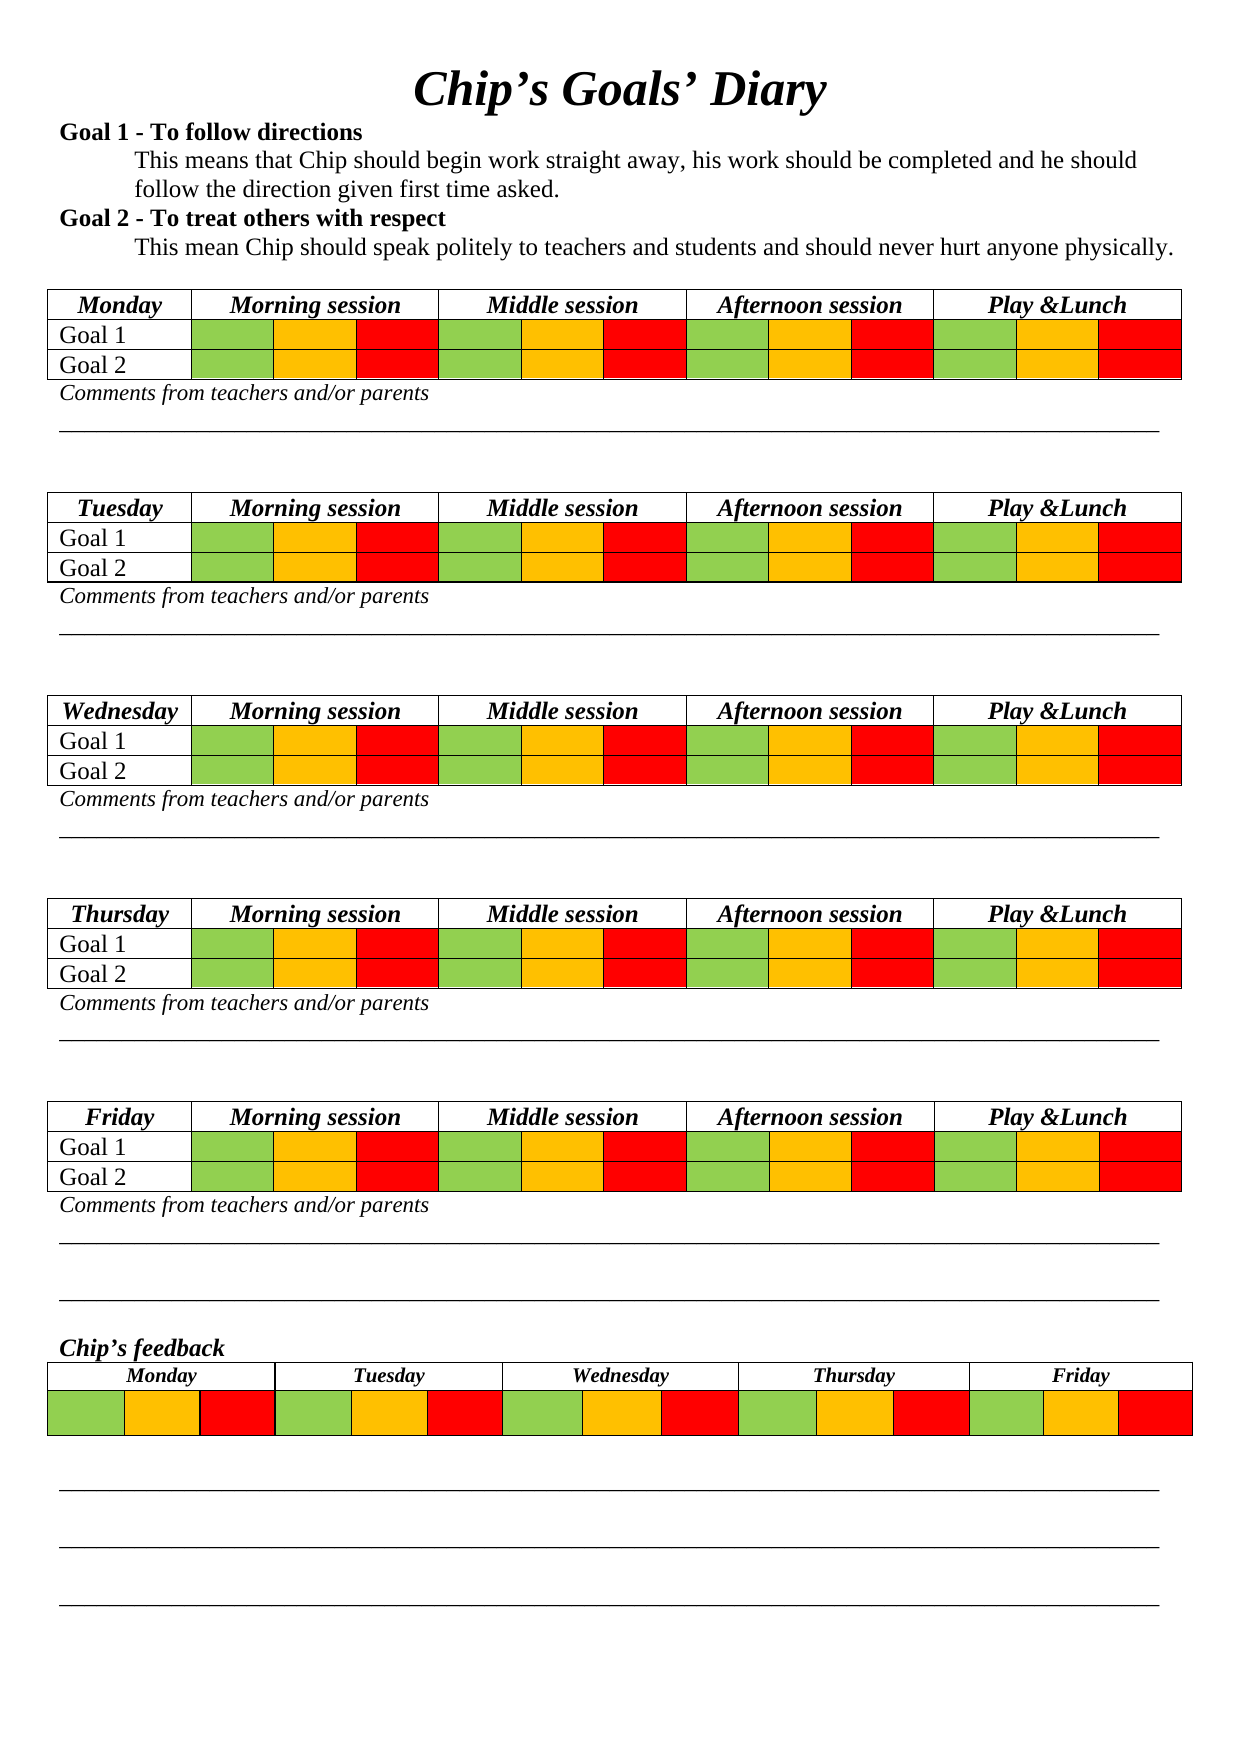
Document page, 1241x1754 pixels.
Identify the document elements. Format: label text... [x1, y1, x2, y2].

table_cell [439, 553, 521, 581]
table_cell [687, 1132, 769, 1161]
table_cell [852, 726, 933, 755]
table_cell [852, 756, 933, 784]
table_cell [1017, 929, 1098, 958]
table_cell [522, 929, 603, 958]
table_cell [1119, 1391, 1192, 1435]
table_header Middle session [439, 899, 686, 928]
table_cell [1099, 523, 1181, 552]
table_header Monday [48, 290, 191, 319]
table_cell [934, 959, 1016, 987]
table_cell [1017, 523, 1098, 552]
table_cell [934, 726, 1016, 755]
table_cell [1044, 1391, 1118, 1435]
table_cell Goal 1 [48, 320, 191, 349]
table_cell Goal 1 [48, 523, 191, 552]
table_header Middle session [439, 290, 686, 319]
table_header Wednesday [503, 1363, 738, 1390]
table_cell [769, 553, 851, 581]
table_cell [439, 350, 521, 378]
table_cell [1017, 553, 1098, 581]
text ________________________________________________________________________________________ [59, 406, 1181, 434]
table_cell [687, 350, 768, 378]
table_header Middle session [439, 493, 686, 522]
table_cell [357, 959, 438, 987]
table_cell [357, 523, 438, 552]
table_cell [357, 929, 438, 958]
table_cell [604, 553, 686, 581]
table_header Tuesday [276, 1363, 502, 1390]
table_cell [274, 320, 356, 349]
table_cell [934, 756, 1016, 784]
table_cell [935, 1162, 1016, 1191]
table_cell [1017, 350, 1098, 378]
table_cell [522, 756, 603, 784]
text Goal 1 - To follow directions [59, 117, 1181, 145]
table_cell [739, 1391, 816, 1435]
table_cell [769, 320, 851, 349]
table_cell [192, 1162, 273, 1191]
table_cell [1099, 553, 1181, 581]
table_cell [687, 756, 768, 784]
table_cell [48, 1391, 124, 1435]
table_cell [274, 929, 356, 958]
table_cell [125, 1391, 199, 1435]
table_header Morning session [192, 290, 438, 319]
table_header Afternoon session [687, 290, 933, 319]
table_header Middle session [439, 696, 686, 725]
table_cell [357, 1162, 438, 1191]
table_header Play &Lunch [935, 1102, 1181, 1131]
text ________________________________________________________________________________________ [59, 1580, 1181, 1608]
table_cell Goal 2 [48, 756, 191, 784]
table_header Thursday [48, 899, 191, 928]
table_cell [522, 726, 603, 755]
table_cell [274, 553, 356, 581]
table_cell [1017, 756, 1098, 784]
table_cell Goal 2 [48, 959, 191, 987]
table_cell [852, 523, 933, 552]
table_cell [852, 929, 933, 958]
table_header Friday [970, 1363, 1192, 1390]
table_cell [357, 553, 438, 581]
table_cell [522, 553, 603, 581]
table_cell [604, 320, 686, 349]
table_cell [604, 523, 686, 552]
table_cell [583, 1391, 661, 1435]
table_cell [274, 1162, 356, 1191]
table_cell [687, 929, 768, 958]
table_cell [604, 959, 686, 987]
table_header Play &Lunch [934, 899, 1181, 928]
text Comments from teachers and/or parents [59, 380, 1181, 406]
table_header Afternoon session [687, 493, 933, 522]
table_cell [522, 350, 603, 378]
text ________________________________________________________________________________________ [59, 812, 1181, 841]
table_cell [274, 523, 356, 552]
table_cell [852, 959, 933, 987]
table_cell [894, 1391, 969, 1435]
table_cell [522, 320, 603, 349]
table_cell [604, 350, 686, 378]
text Comments from teachers and/or parents [59, 1192, 1181, 1218]
table_cell [1099, 350, 1181, 378]
table_cell [192, 523, 273, 552]
table_cell [934, 523, 1016, 552]
table_header Monday [48, 1363, 274, 1390]
table_header Afternoon session [687, 899, 933, 928]
table_cell [852, 1162, 934, 1191]
table_header Middle session [439, 1102, 686, 1131]
table_header Tuesday [48, 493, 191, 522]
table_cell [1017, 726, 1098, 755]
table_header Afternoon session [687, 696, 933, 725]
table_cell [604, 929, 686, 958]
text Chip’s feedback [59, 1333, 1181, 1362]
table_cell [192, 553, 273, 581]
table_cell [1100, 1162, 1181, 1191]
table_cell [1017, 320, 1098, 349]
table_cell [817, 1391, 893, 1435]
table_cell [192, 1132, 273, 1161]
table_cell [769, 929, 851, 958]
table_cell [192, 350, 273, 378]
table_header Wednesday [48, 696, 191, 725]
table_cell [769, 350, 851, 378]
table_cell [357, 320, 438, 349]
table_cell [934, 553, 1016, 581]
table_cell [769, 959, 851, 987]
text Chip’s Goals’ Diary [59, 59, 1181, 117]
table_header Thursday [739, 1363, 969, 1390]
table_cell [1017, 1132, 1099, 1161]
table_cell [352, 1391, 427, 1435]
table_cell [192, 959, 273, 987]
table_cell [769, 756, 851, 784]
table_cell Goal 2 [48, 553, 191, 581]
table_header Play &Lunch [934, 493, 1181, 522]
table_header Morning session [192, 899, 438, 928]
table_cell [274, 1132, 356, 1161]
table_cell [1099, 959, 1181, 987]
table_cell [852, 553, 933, 581]
table_cell [274, 350, 356, 378]
text ________________________________________________________________________________________ [59, 1275, 1181, 1304]
table_cell [935, 1132, 1016, 1161]
text Goal 2 - To treat others with respect [59, 203, 1181, 232]
table_cell [770, 1162, 851, 1191]
table_cell [522, 1162, 603, 1191]
table_cell [604, 1132, 686, 1161]
table_cell [274, 959, 356, 987]
text ________________________________________________________________________________________ [59, 609, 1181, 638]
table_cell [604, 726, 686, 755]
table_cell [439, 726, 521, 755]
table_cell [192, 726, 273, 755]
table_cell [934, 350, 1016, 378]
table_cell [357, 726, 438, 755]
table_cell [852, 1132, 934, 1161]
table_cell Goal 2 [48, 350, 191, 378]
table_cell [522, 959, 603, 987]
table_cell [439, 756, 521, 784]
table_cell [357, 1132, 438, 1161]
table_header Morning session [192, 493, 438, 522]
table_cell Goal 2 [48, 1162, 191, 1191]
text This mean Chip should speak politely to teachers and students and should never hurt anyone physically. [134, 232, 1181, 260]
table_cell [1017, 959, 1098, 987]
table_cell [522, 1132, 603, 1161]
table_cell [662, 1391, 738, 1435]
table_cell [934, 929, 1016, 958]
table_cell [769, 523, 851, 552]
text ________________________________________________________________________________________ [59, 1015, 1181, 1044]
table_cell [201, 1391, 274, 1435]
table_cell [439, 1162, 521, 1191]
table_header Morning session [192, 696, 438, 725]
table_cell [687, 523, 768, 552]
text ________________________________________________________________________________________ [59, 1218, 1181, 1247]
table_cell [770, 1132, 851, 1161]
table_cell [604, 756, 686, 784]
table_cell [192, 320, 273, 349]
table_cell [1017, 1162, 1099, 1191]
table_cell [604, 1162, 686, 1191]
table_cell [769, 726, 851, 755]
table_cell [970, 1391, 1043, 1435]
table_header Play &Lunch [934, 696, 1181, 725]
table_cell [1099, 320, 1181, 349]
table_cell [439, 1132, 521, 1161]
text Comments from teachers and/or parents [59, 583, 1181, 609]
table_cell Goal 1 [48, 929, 191, 958]
table_cell [687, 726, 768, 755]
table_cell [276, 1391, 351, 1435]
table_cell [687, 1162, 769, 1191]
table_cell [439, 959, 521, 987]
text Comments from teachers and/or parents [59, 989, 1181, 1015]
table_cell [439, 523, 521, 552]
table_cell [687, 320, 768, 349]
table_cell [357, 756, 438, 784]
table_cell Goal 1 [48, 726, 191, 755]
table_cell [274, 756, 356, 784]
table_cell [687, 959, 768, 987]
table_cell [934, 320, 1016, 349]
table_cell [1100, 1132, 1181, 1161]
table_cell [503, 1391, 582, 1435]
table_cell [428, 1391, 502, 1435]
table_cell [852, 350, 933, 378]
table_header Afternoon session [687, 1102, 934, 1131]
table_cell Goal 1 [48, 1132, 191, 1161]
table_cell [687, 553, 768, 581]
text ________________________________________________________________________________________ [59, 1465, 1181, 1493]
table_cell [192, 929, 273, 958]
text This means that Chip should begin work straight away, his work should be completed and he should follow the direction given first time asked. [134, 145, 1181, 203]
table_cell [1099, 756, 1181, 784]
table_cell [439, 929, 521, 958]
table_header Morning session [192, 1102, 438, 1131]
table_cell [1099, 929, 1181, 958]
text Comments from teachers and/or parents [59, 786, 1181, 812]
table_header Play &Lunch [934, 290, 1181, 319]
table_cell [357, 350, 438, 378]
table_cell [439, 320, 521, 349]
table_cell [274, 726, 356, 755]
table_cell [852, 320, 933, 349]
table_cell [522, 523, 603, 552]
table_cell [192, 756, 273, 784]
text ________________________________________________________________________________________ [59, 1522, 1181, 1551]
table_header Friday [48, 1102, 191, 1131]
table_cell [1099, 726, 1181, 755]
